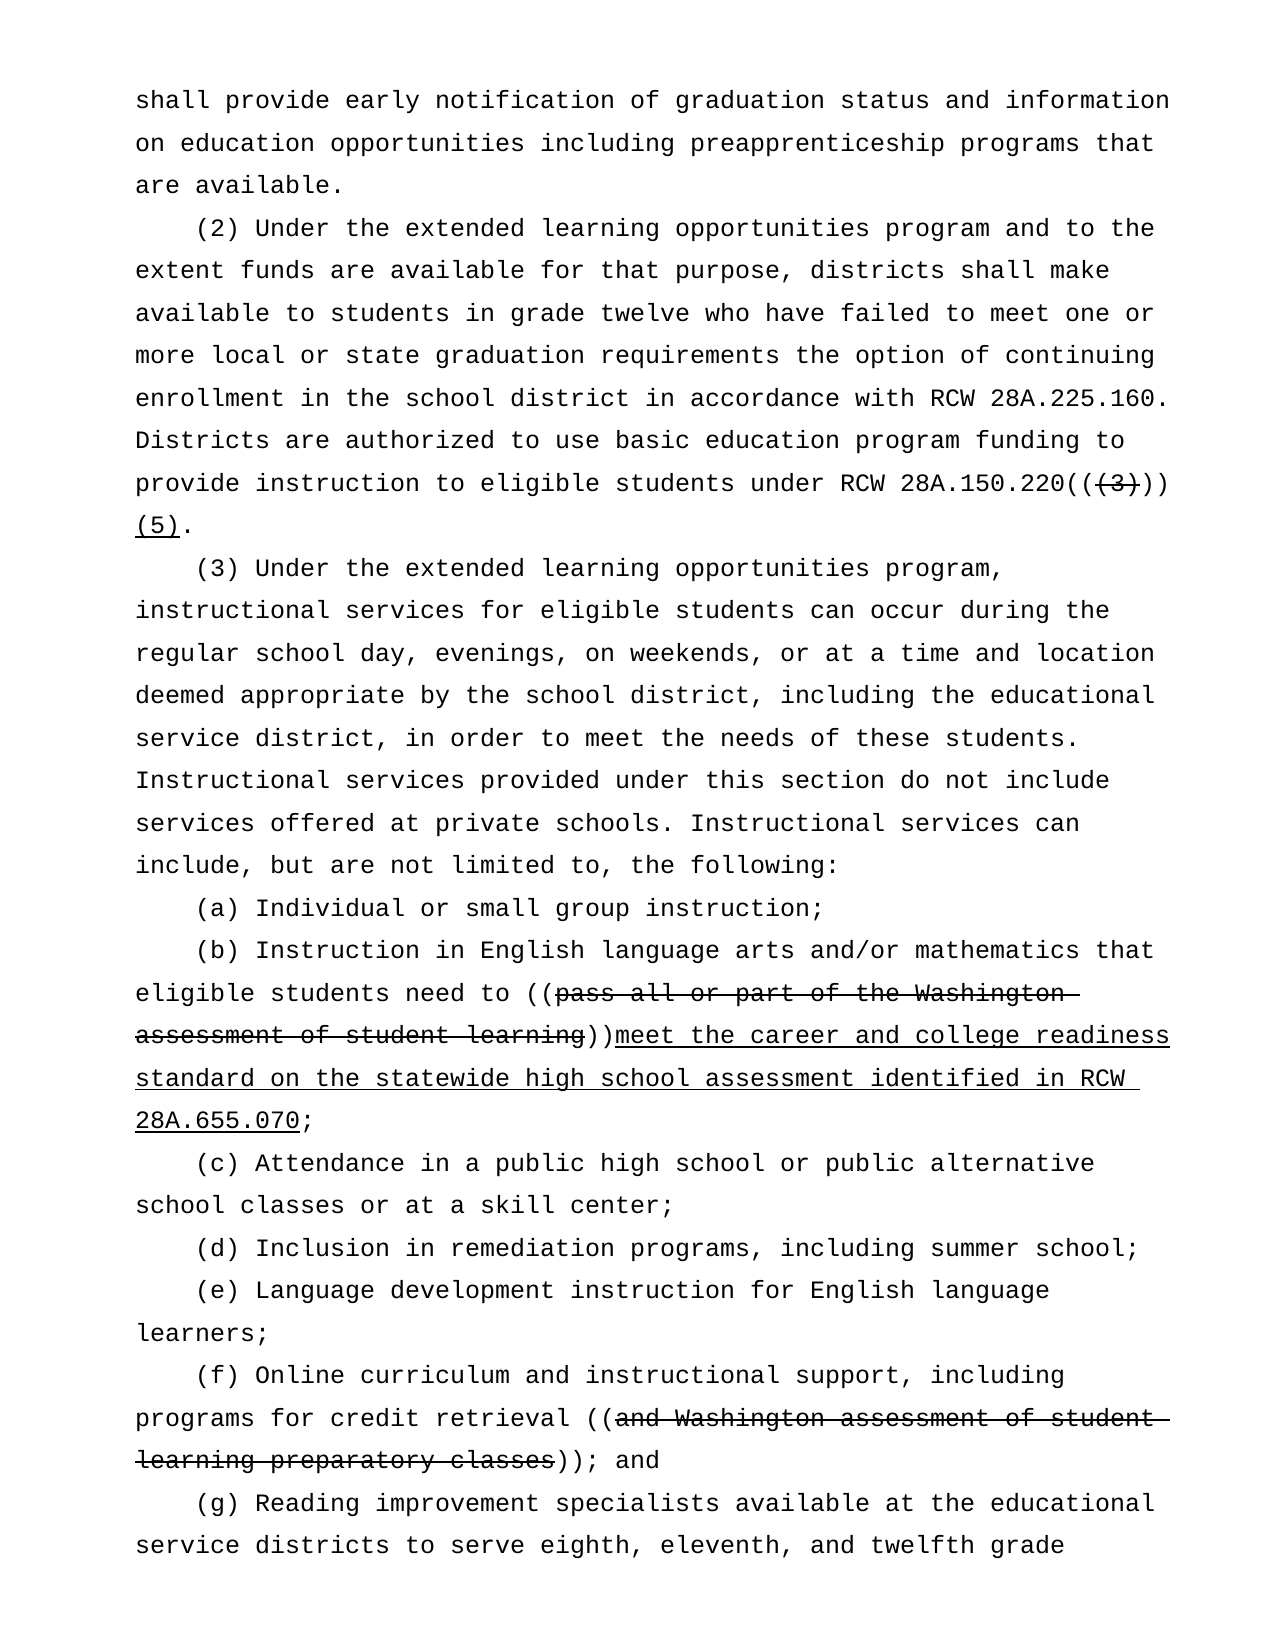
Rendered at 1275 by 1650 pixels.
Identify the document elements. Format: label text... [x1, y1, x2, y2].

text (f) Online curriculum and instructional support, including programs for credit retrieval ((and Washington assessment of student learning preparatory classes)); and [135, 1350, 1170, 1477]
text (a) Individual or small group instruction; [135, 882, 1170, 925]
text (2) Under the extended learning opportunities program and to the extent funds are available for that purpose, districts shall make available to students in grade twelve who have failed to meet one or more local or state graduation requirements the option of continuing enrollment in the school district in accordance with RCW 28A.225.160. Districts are authorized to use basic education program funding to provide instruction to eligible students under RCW 28A.150.220(((3)))(5). [135, 202, 1170, 542]
text (e) Language development instruction for English language learners; [135, 1265, 1170, 1350]
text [135, 75, 1170, 202]
text (3) Under the extended learning opportunities program, instructional services for eligible students can occur during the regular school day, evenings, on weekends, or at a time and location deemed appropriate by the school district, including the educational service district, in order to meet the needs of these students. Instructional services provided under this section do not include services offered at private schools. Instructional services can include, but are not limited to, the following: [135, 542, 1170, 882]
text (b) Instruction in English language arts and/or mathematics that eligible students need to ((pass all or part of the Washington assessment of student learning))meet the career and college readiness standard on the statewide high school assessment identified in RCW 28A.655.070; [135, 925, 1170, 1137]
text (d) Inclusion in remediation programs, including summer school; [135, 1222, 1170, 1265]
text (c) Attendance in a public high school or public alternative school classes or at a skill center; [135, 1137, 1170, 1222]
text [135, 1477, 1170, 1562]
